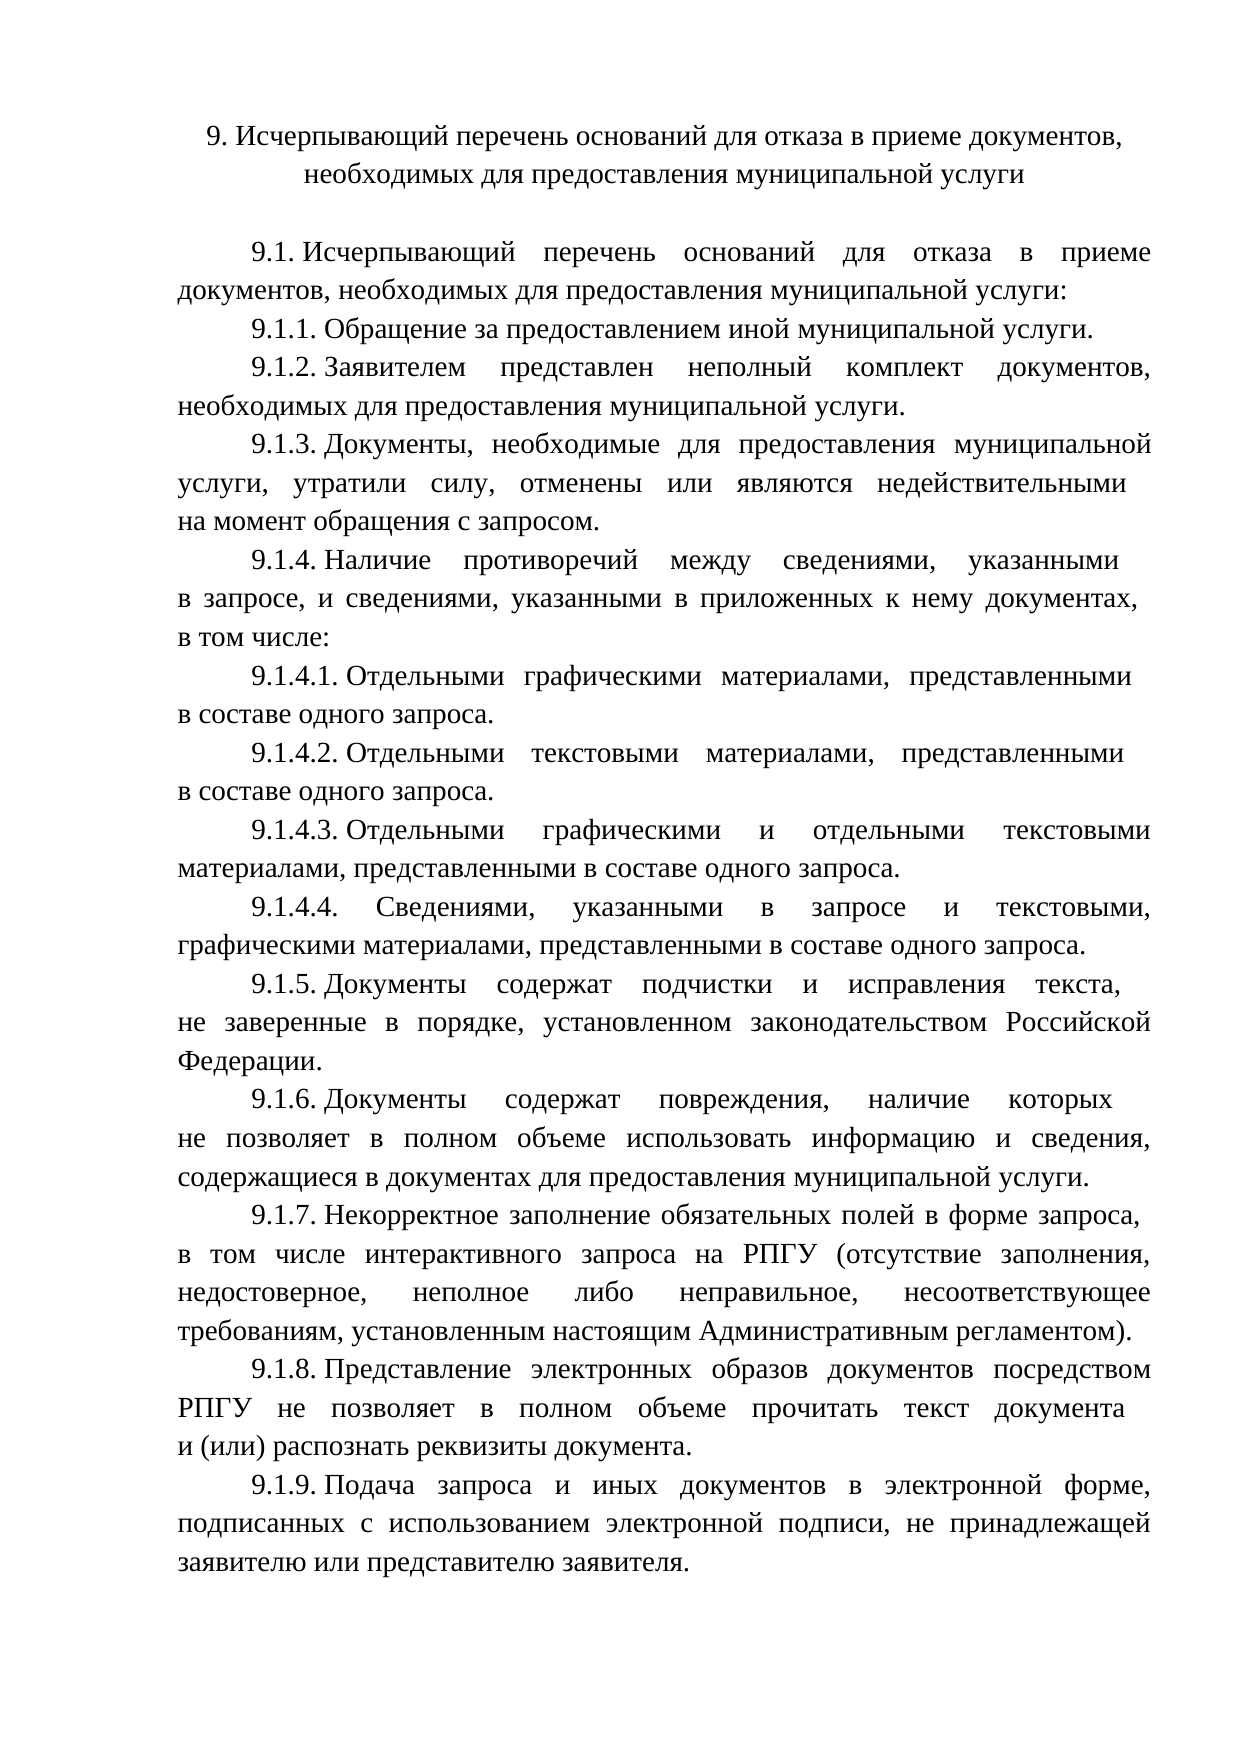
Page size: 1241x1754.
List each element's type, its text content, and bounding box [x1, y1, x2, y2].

list 9.1. Исчерпывающий перечень оснований для отказа в приеме документов, необходимых для предоставления муниципальной услуги: [177, 234, 1152, 306]
list 9.1.4. Наличие противоречий между сведениями, указанными в запросе, и сведениями, указанными в приложенных к нему документах, в том числе: [177, 542, 1152, 653]
list 9.1.2. Заявителем представлен неполный комплект документов, необходимых для предоставления муниципальной услуги. [177, 349, 1152, 421]
list 9.1.5. Документы содержат подчистки и исправления текста, не заверенные в порядке, установленном законодательством Российской Федерации. [177, 966, 1152, 1077]
subtitle 9. Исчерпывающий перечень оснований для отказа в приеме документов, необходимых для предоставления муниципальной услуги [177, 118, 1152, 190]
list 9.1.4.4. Сведениями, указанными в запросе и текстовыми, графическими материалами, представленными в составе одного запроса. [177, 889, 1152, 961]
list 9.1.1. Обращение за предоставлением иной муниципальной услуги. [177, 311, 1152, 344]
list 9.1.8. Представление электронных образов документов посредством РПГУ не позволяет в полном объеме прочитать текст документа и (или) распознать реквизиты документа. [177, 1351, 1152, 1462]
list 9.1.4.2. Отдельными текстовыми материалами, представленными в составе одного запроса. [177, 735, 1152, 807]
list 9.1.9. Подача запроса и иных документов в электронной форме, подписанных с использованием электронной подписи, не принадлежащей заявителю или представителю заявителя. [177, 1467, 1152, 1578]
list 9.1.4.3. Отдельными графическими и отдельными текстовыми материалами, представленными в составе одного запроса. [177, 812, 1152, 884]
list 9.1.3. Документы, необходимые для предоставления муниципальной услуги, утратили силу, отменены или являются недействительными на момент обращения с запросом. [177, 426, 1152, 537]
list 9.1.4.1. Отдельными графическими материалами, представленными в составе одного запроса. [177, 658, 1152, 730]
list 9.1.6. Документы содержат повреждения, наличие которых не позволяет в полном объеме использовать информацию и сведения, содержащиеся в документах для предоставления муниципальной услуги. [177, 1082, 1152, 1192]
list 9.1.7. Некорректное заполнение обязательных полей в форме запроса, в том числе интерактивного запроса на РПГУ (отсутствие заполнения, недостоверное, неполное либо неправильное, несоответствующее требованиям, установленным настоящим Административным регламентом). [177, 1197, 1152, 1346]
